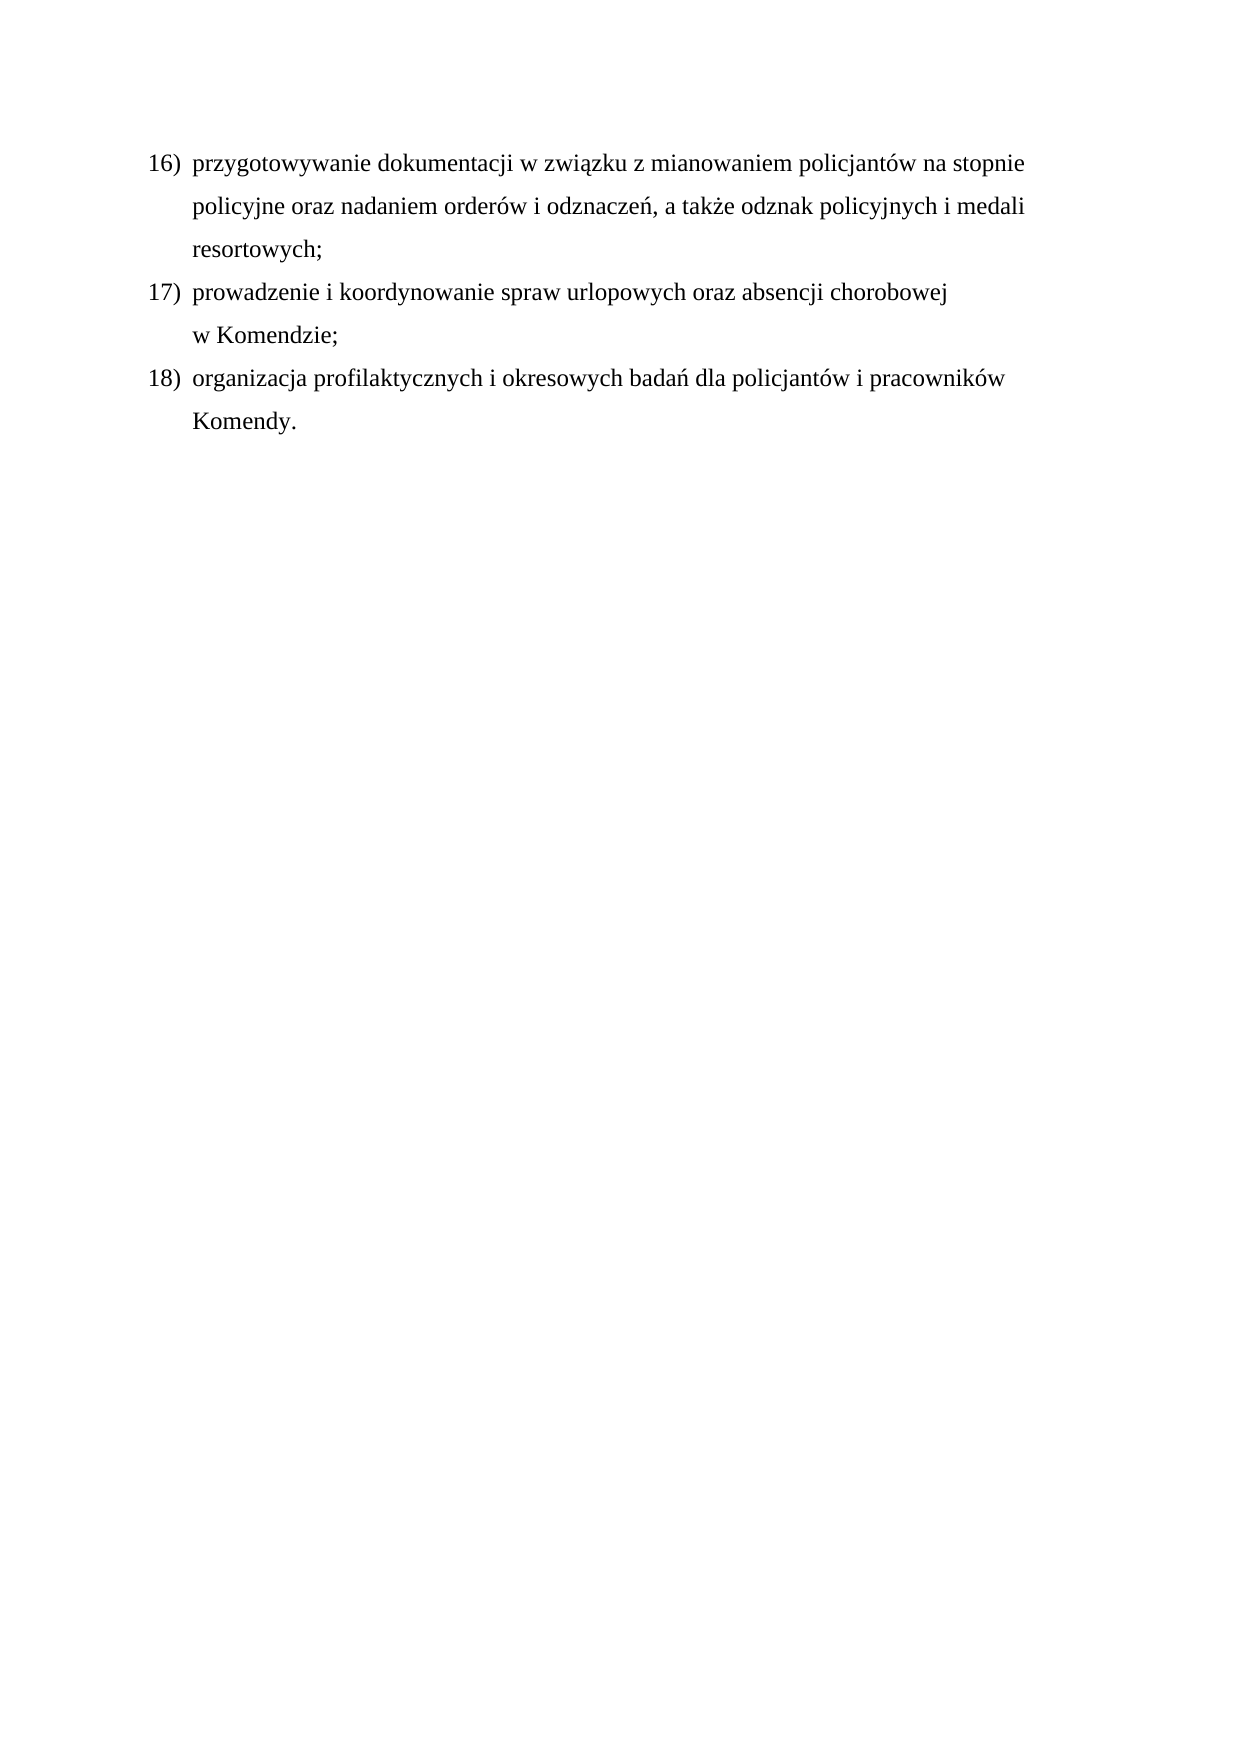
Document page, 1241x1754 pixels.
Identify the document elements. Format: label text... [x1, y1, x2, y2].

title organizacja profilaktycznych i okresowych badań dla policjantów i pracowników Komendy. [148, 363, 1093, 435]
title przygotowywanie dokumentacji w związku z mianowaniem policjantów na stopnie policyjne oraz nadaniem orderów i odznaczeń, a także odznak policyjnych i medali resortowych; [148, 148, 1093, 263]
title prowadzenie i koordynowanie spraw urlopowych oraz absencji chorobowej w Komendzie; [148, 277, 1093, 349]
